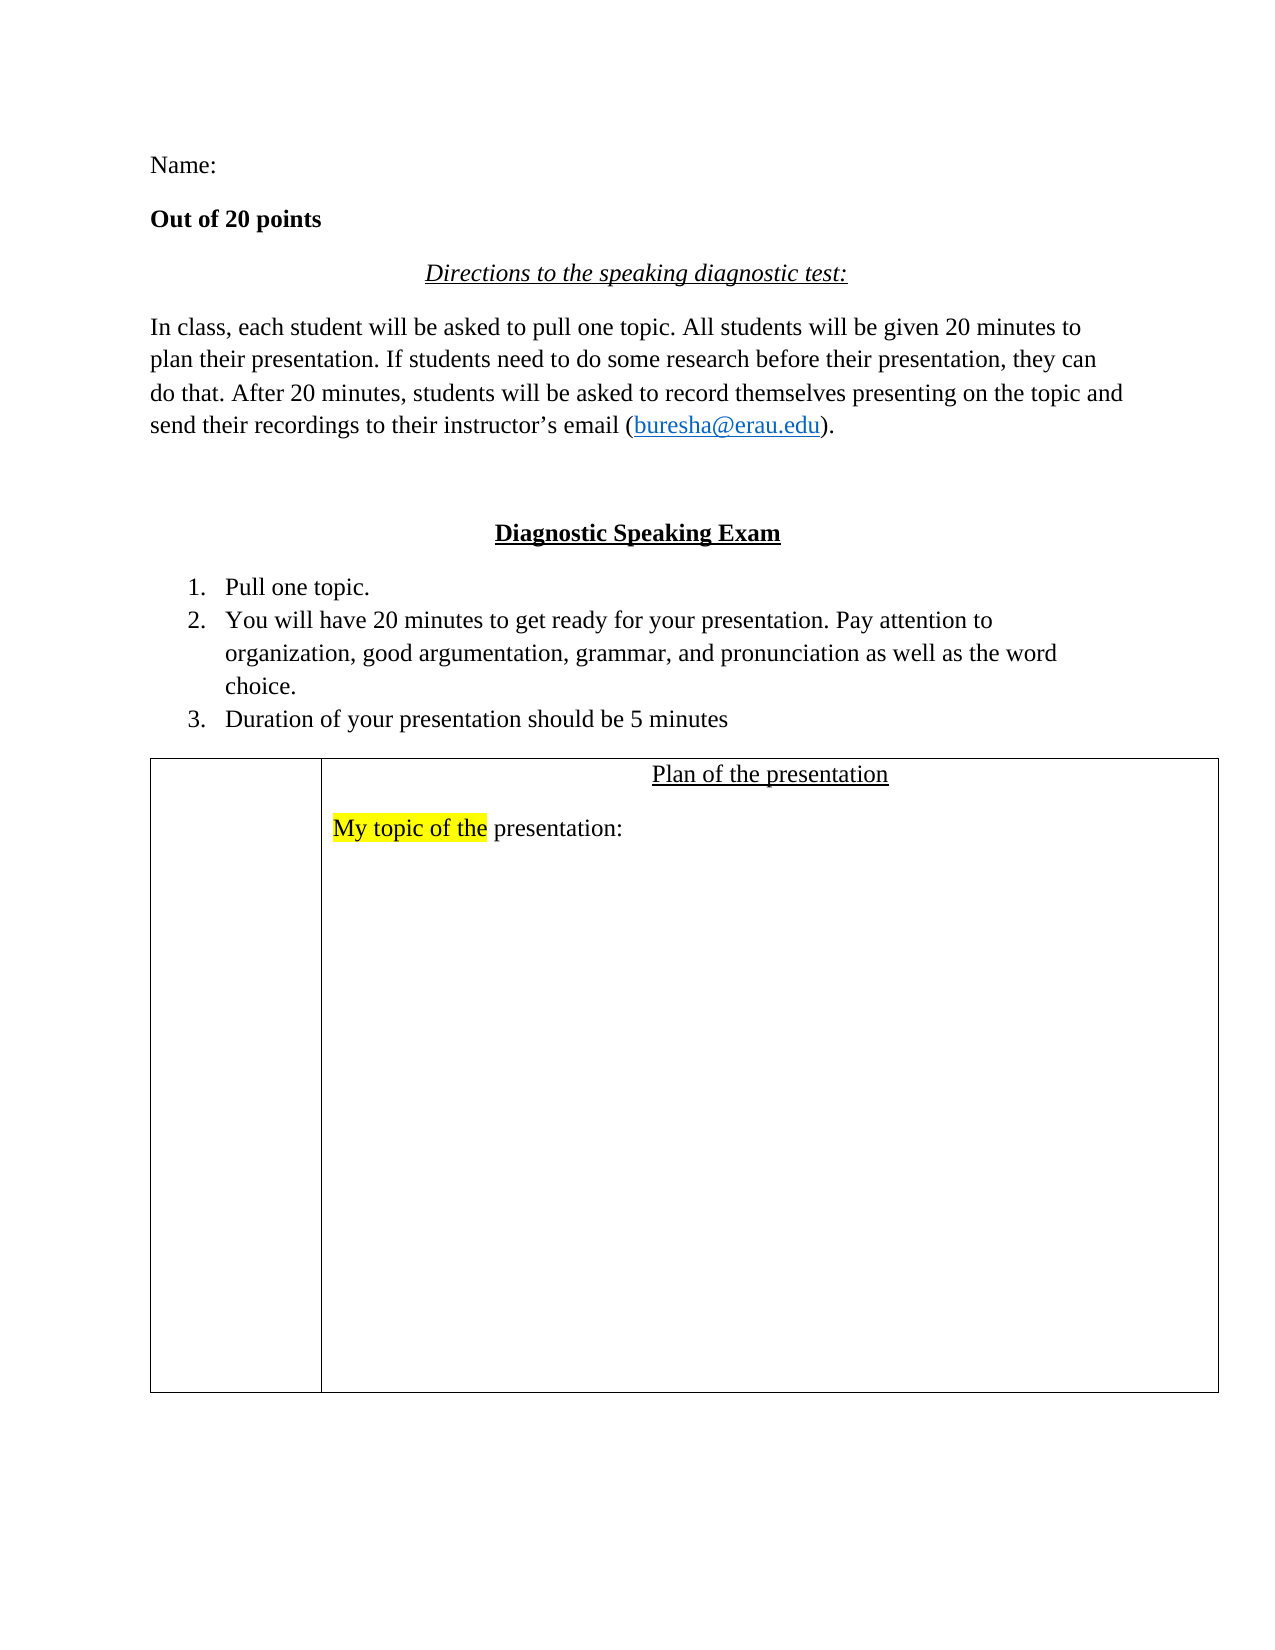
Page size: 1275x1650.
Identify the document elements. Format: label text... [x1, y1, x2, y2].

table_header [151, 759, 321, 1392]
text Directions to the speaking diagnostic test: [150, 258, 1125, 286]
text Out of 20 points [150, 204, 1125, 233]
text Diagnostic Speaking Exam [150, 518, 1125, 547]
text Name: [150, 150, 1125, 179]
list You will have 20 minutes to get ready for your presentation. Pay attention to organization, good argumentation, grammar, and pronunciation as well as the word choice. [187, 605, 1125, 700]
table_header Plan of the presentation My topic of the presentation: [322, 759, 1218, 1392]
list Pull one topic. [187, 572, 1125, 601]
text In class, each student will be asked to pull one topic. All students will be given 20 minutes to plan their presentation. If students need to do some research before their presentation, they can do that. After 20 minutes, students will be asked to record themselves presenting on the topic and send their recordings to their instructor’s email (buresha@erau.edu). [150, 312, 1125, 439]
list Duration of your presentation should be 5 minutes [187, 704, 1125, 733]
